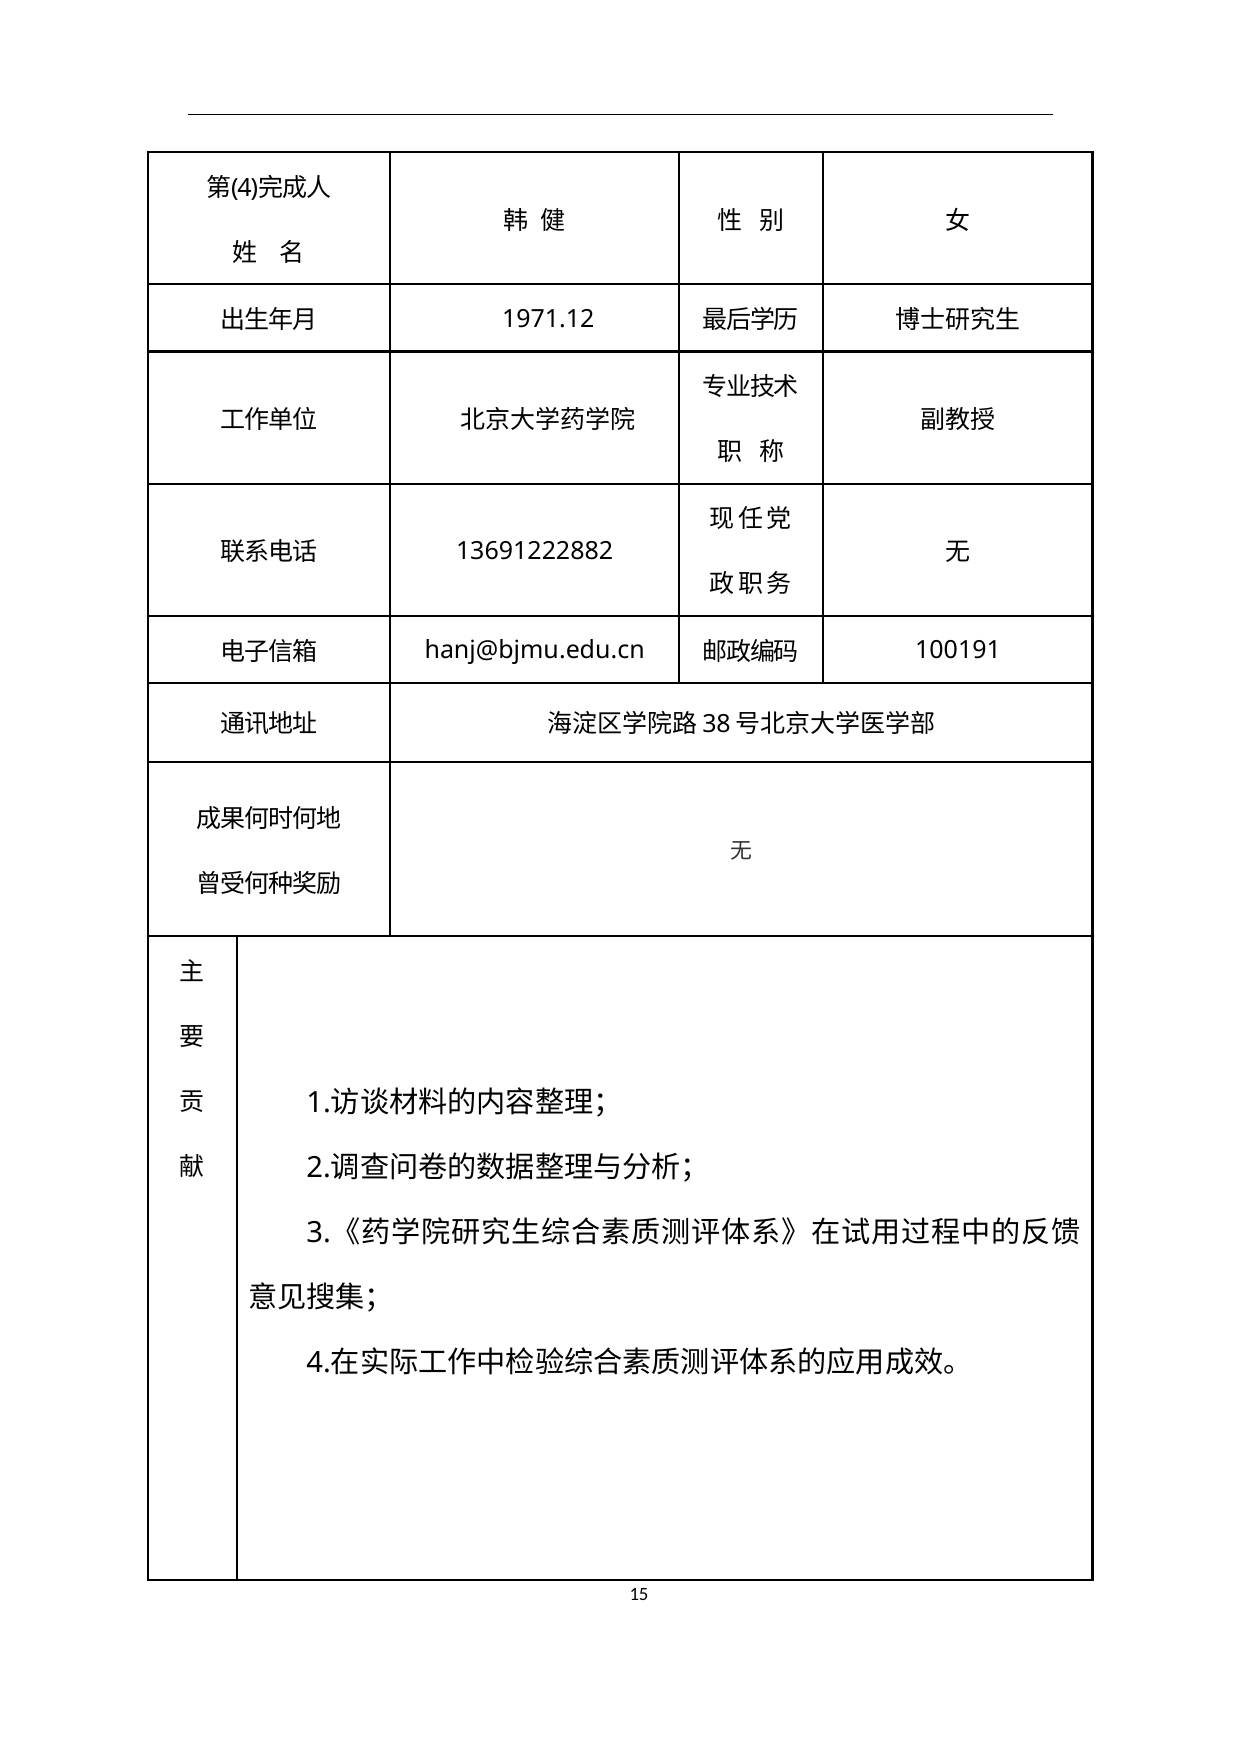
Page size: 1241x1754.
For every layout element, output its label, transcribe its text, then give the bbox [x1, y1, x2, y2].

table_cell 博士研究生 [824, 285, 1091, 350]
table_cell 成果何时何地 曾受何种奖励 [149, 763, 389, 935]
table_cell 主 要 贡 献 [149, 937, 236, 1579]
table_cell 联系电话 [149, 485, 389, 614]
table_cell 无 [391, 763, 1091, 935]
table_cell hanj@bjmu.edu.cn [391, 617, 678, 682]
table_header 性 别 [680, 153, 822, 283]
table_cell 邮政编码 [680, 617, 822, 682]
table_cell 1971.12 [391, 285, 678, 350]
table_cell 专业技术 职 称 [680, 353, 822, 482]
table_cell 现 任 党 政 职 务 [680, 485, 822, 614]
table_header 韩 健 [391, 153, 678, 283]
table_cell 最后学历 [680, 285, 822, 350]
table_header 女 [824, 153, 1091, 283]
table_cell 100191 [824, 617, 1091, 682]
table_cell 北京大学药学院 [391, 353, 678, 482]
table_cell 通讯地址 [149, 684, 389, 761]
table_cell 电子信箱 [149, 617, 389, 682]
table_cell 工作单位 [149, 353, 389, 482]
table_cell 13691222882 [391, 485, 678, 614]
table_cell 无 [824, 485, 1091, 614]
table_header 第(4)完成人 姓 名 [149, 153, 389, 283]
table_cell 出生年月 [149, 285, 389, 350]
table_cell 海淀区学院路38号北京大学医学部 [391, 684, 1091, 761]
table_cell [238, 937, 1091, 1579]
table_cell 副教授 [824, 353, 1091, 482]
